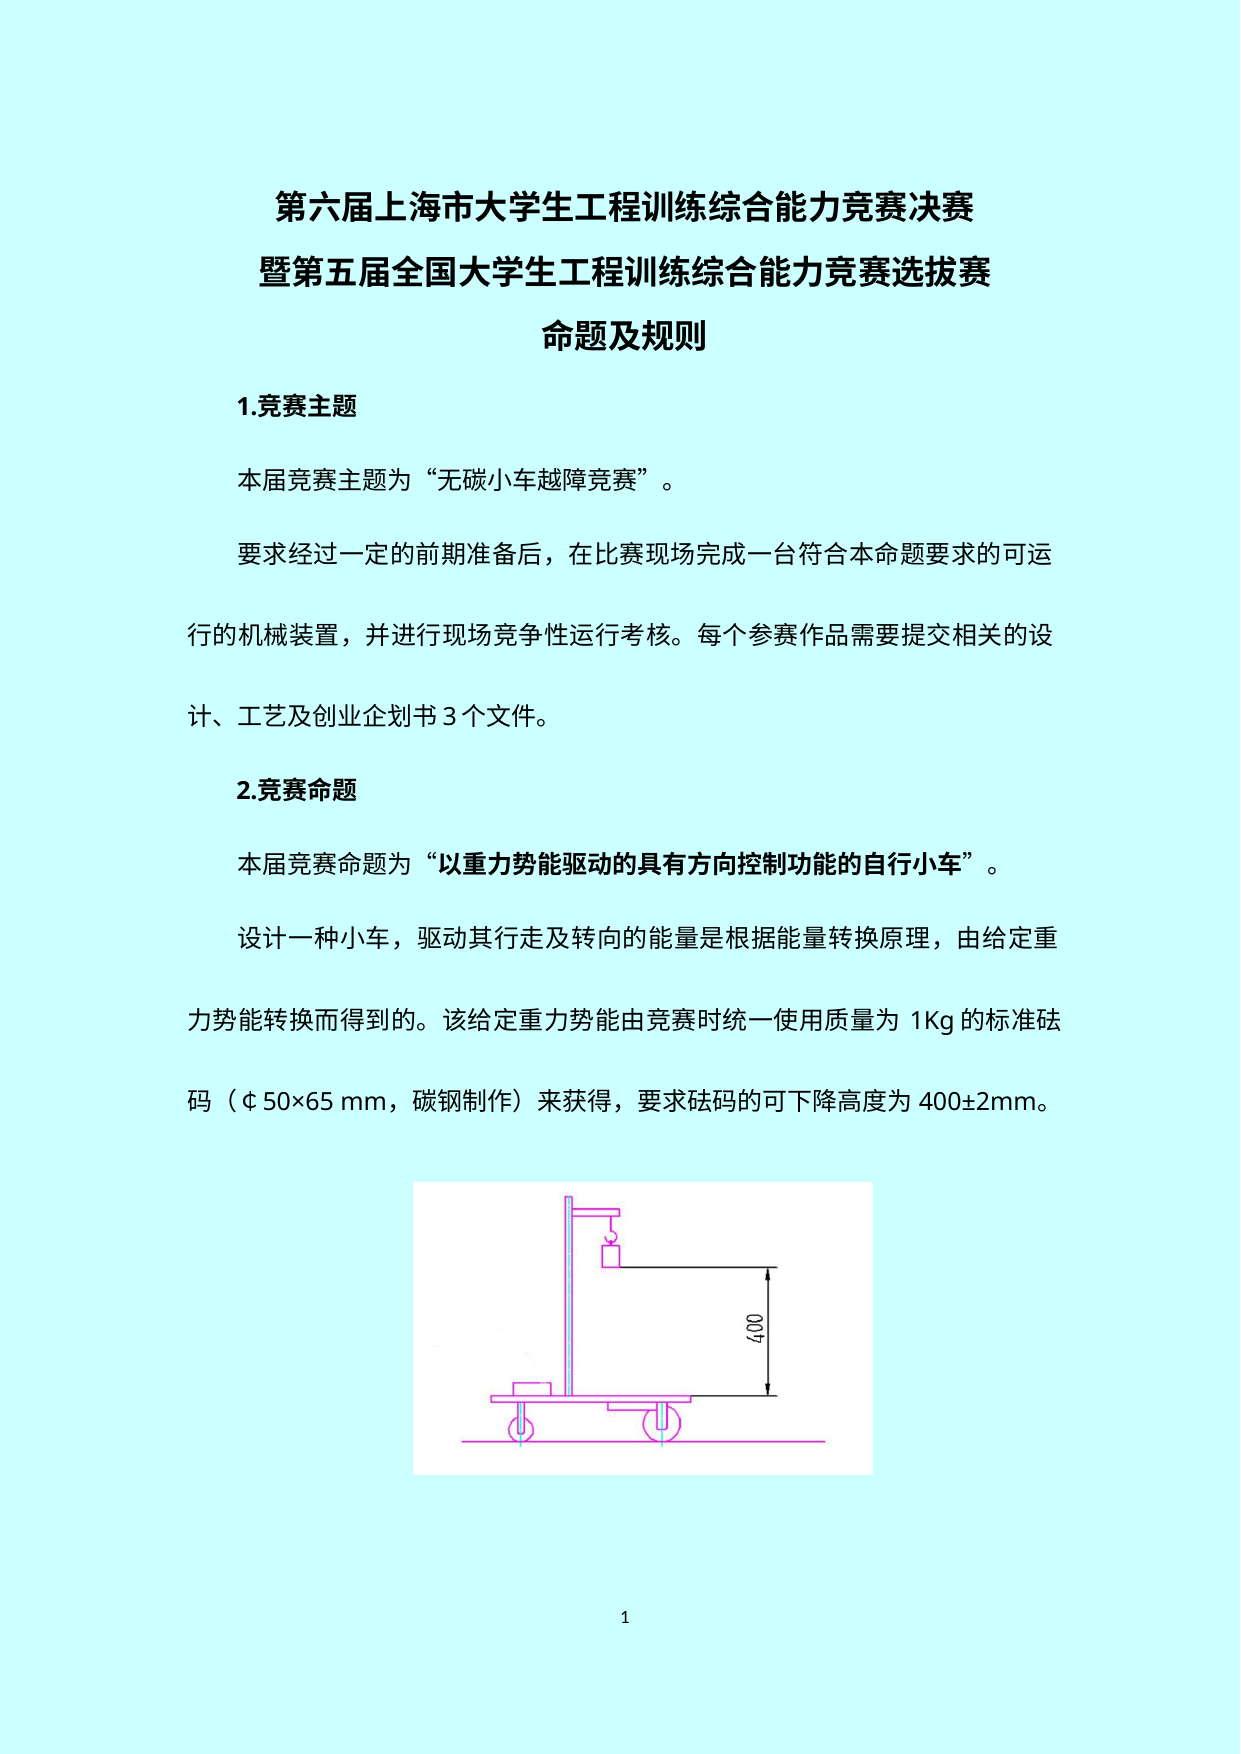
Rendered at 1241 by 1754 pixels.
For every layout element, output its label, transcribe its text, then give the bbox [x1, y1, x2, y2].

picture [413, 1182, 873, 1475]
text 2.竞赛命题 [187, 756, 1062, 821]
text 设计一种小车，驱动其行走及转向的能量是根据能量转换原理，由给定重力势能转换而得到的。该给定重力势能由竞赛时统一使用质量为1Kg的标准砝码（￠50×65 mm，碳钢制作）来获得，要求砝码的可下降高度为400±2mm。标准砝码始终由小车承载，不允许从小车上掉落。如图1所示为小车示意图。 [187, 904, 1062, 1132]
text 命题及规则 [187, 307, 1062, 359]
text 暨第五届全国大学生工程训练综合能力竞赛选拔赛 [187, 243, 1062, 295]
text 本届竞赛主题为“无碳小车越障竞赛”。 [187, 446, 1054, 511]
text 要求经过一定的前期准备后，在比赛现场完成一台符合本命题要求的可运行的机械装置，并进行现场竞争性运行考核。每个参赛作品需要提交相关的设计、工艺及创业企划书3个文件。 [187, 520, 1054, 747]
text 第六届上海市大学生工程训练综合能力竞赛决赛 [187, 178, 1062, 230]
text 本届竞赛命题为“以重力势能驱动的具有方向控制功能的自行小车”。 [187, 831, 1054, 896]
text 1.竞赛主题 [187, 372, 1062, 437]
